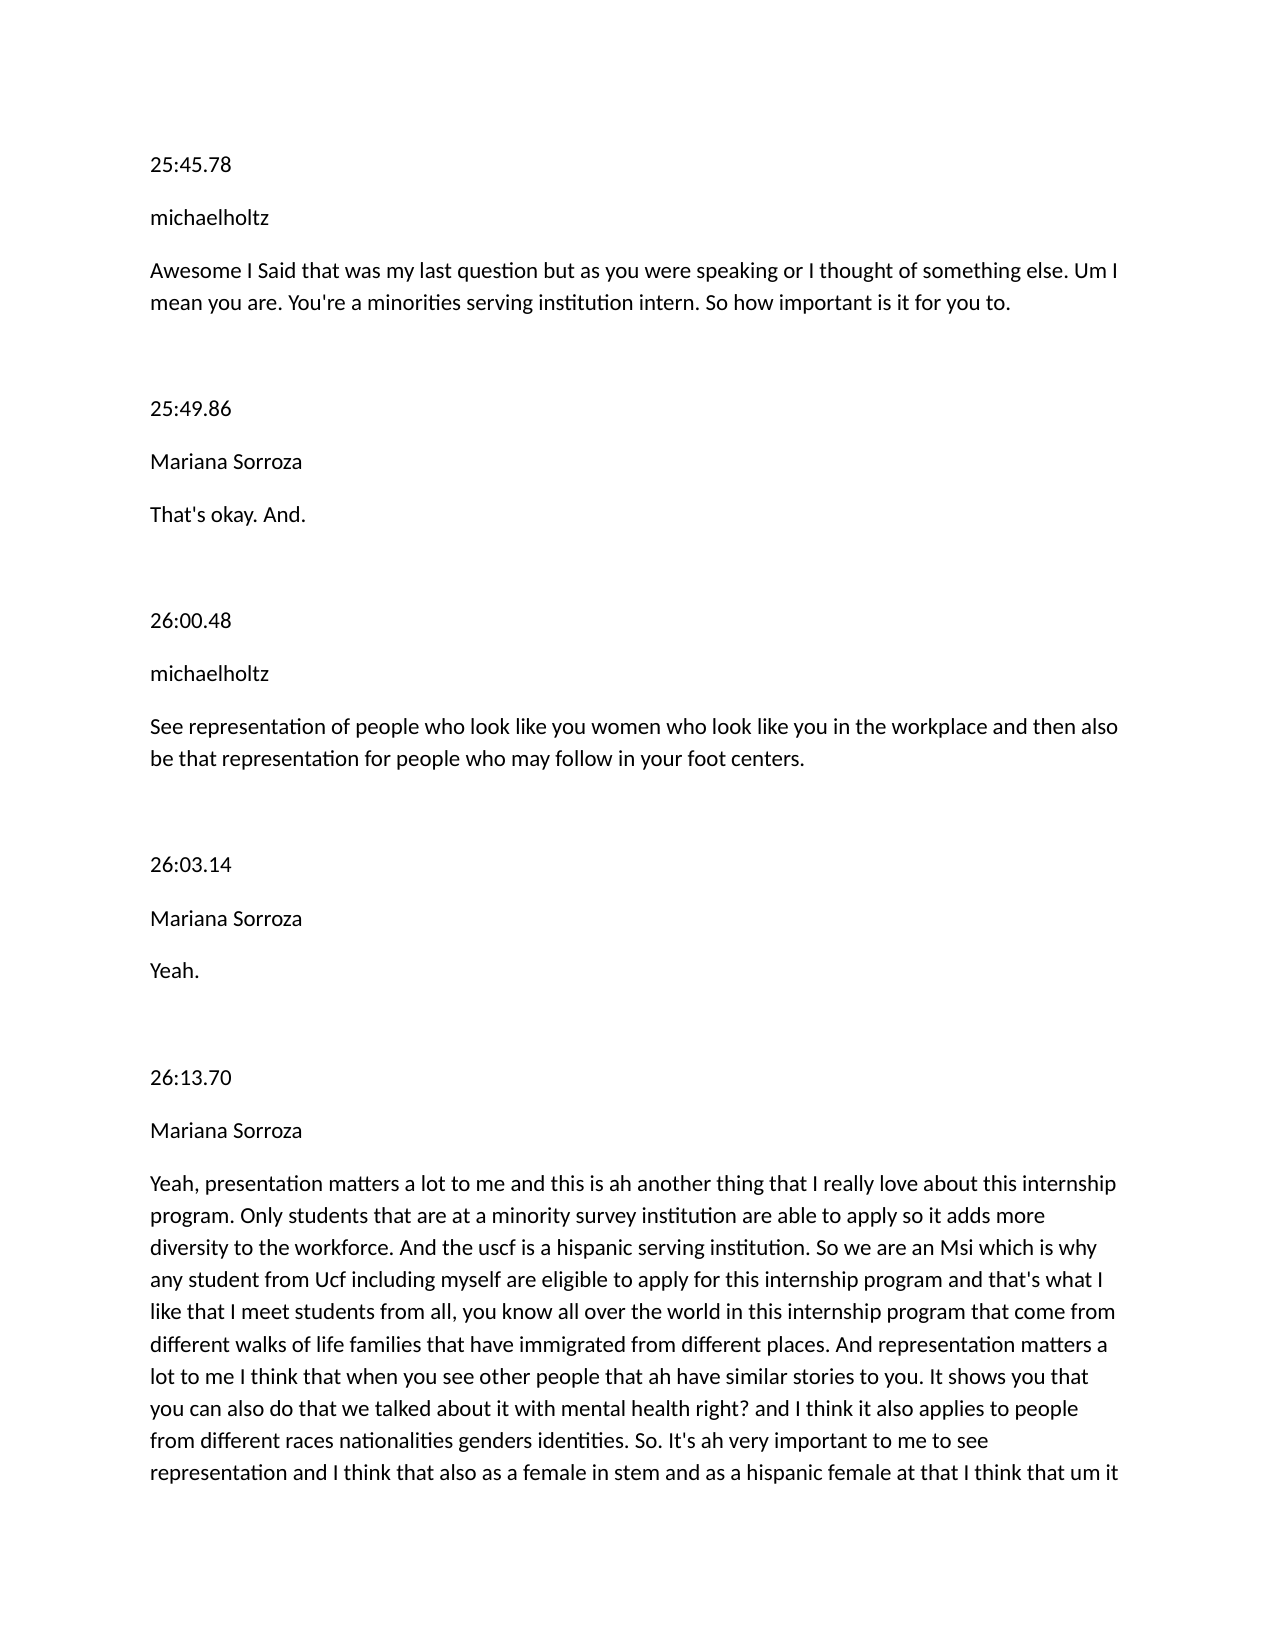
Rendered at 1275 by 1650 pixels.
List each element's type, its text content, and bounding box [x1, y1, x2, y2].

text Mariana Sorroza [150, 1116, 1125, 1144]
text See representation of people who look like you women who look like you in the workplace and then also be that representation for people who may follow in your foot centers. [150, 712, 1125, 773]
text 25:49.86 [150, 394, 1125, 422]
text Yeah. [150, 957, 1125, 985]
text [150, 1169, 1125, 1486]
text michaelholtz [150, 203, 1125, 231]
text michaelholtz [150, 659, 1125, 687]
text 26:13.70 [150, 1063, 1125, 1091]
text 25:45.78 [150, 150, 1125, 178]
text Awesome I Said that was my last question but as you were speaking or I thought of something else. Um I mean you are. You're a minorities serving institution intern. So how important is it for you to. [150, 256, 1125, 316]
text Mariana Sorroza [150, 447, 1125, 475]
text That's okay. And. [150, 500, 1125, 528]
text 26:00.48 [150, 606, 1125, 634]
text 26:03.14 [150, 851, 1125, 879]
text Mariana Sorroza [150, 904, 1125, 932]
